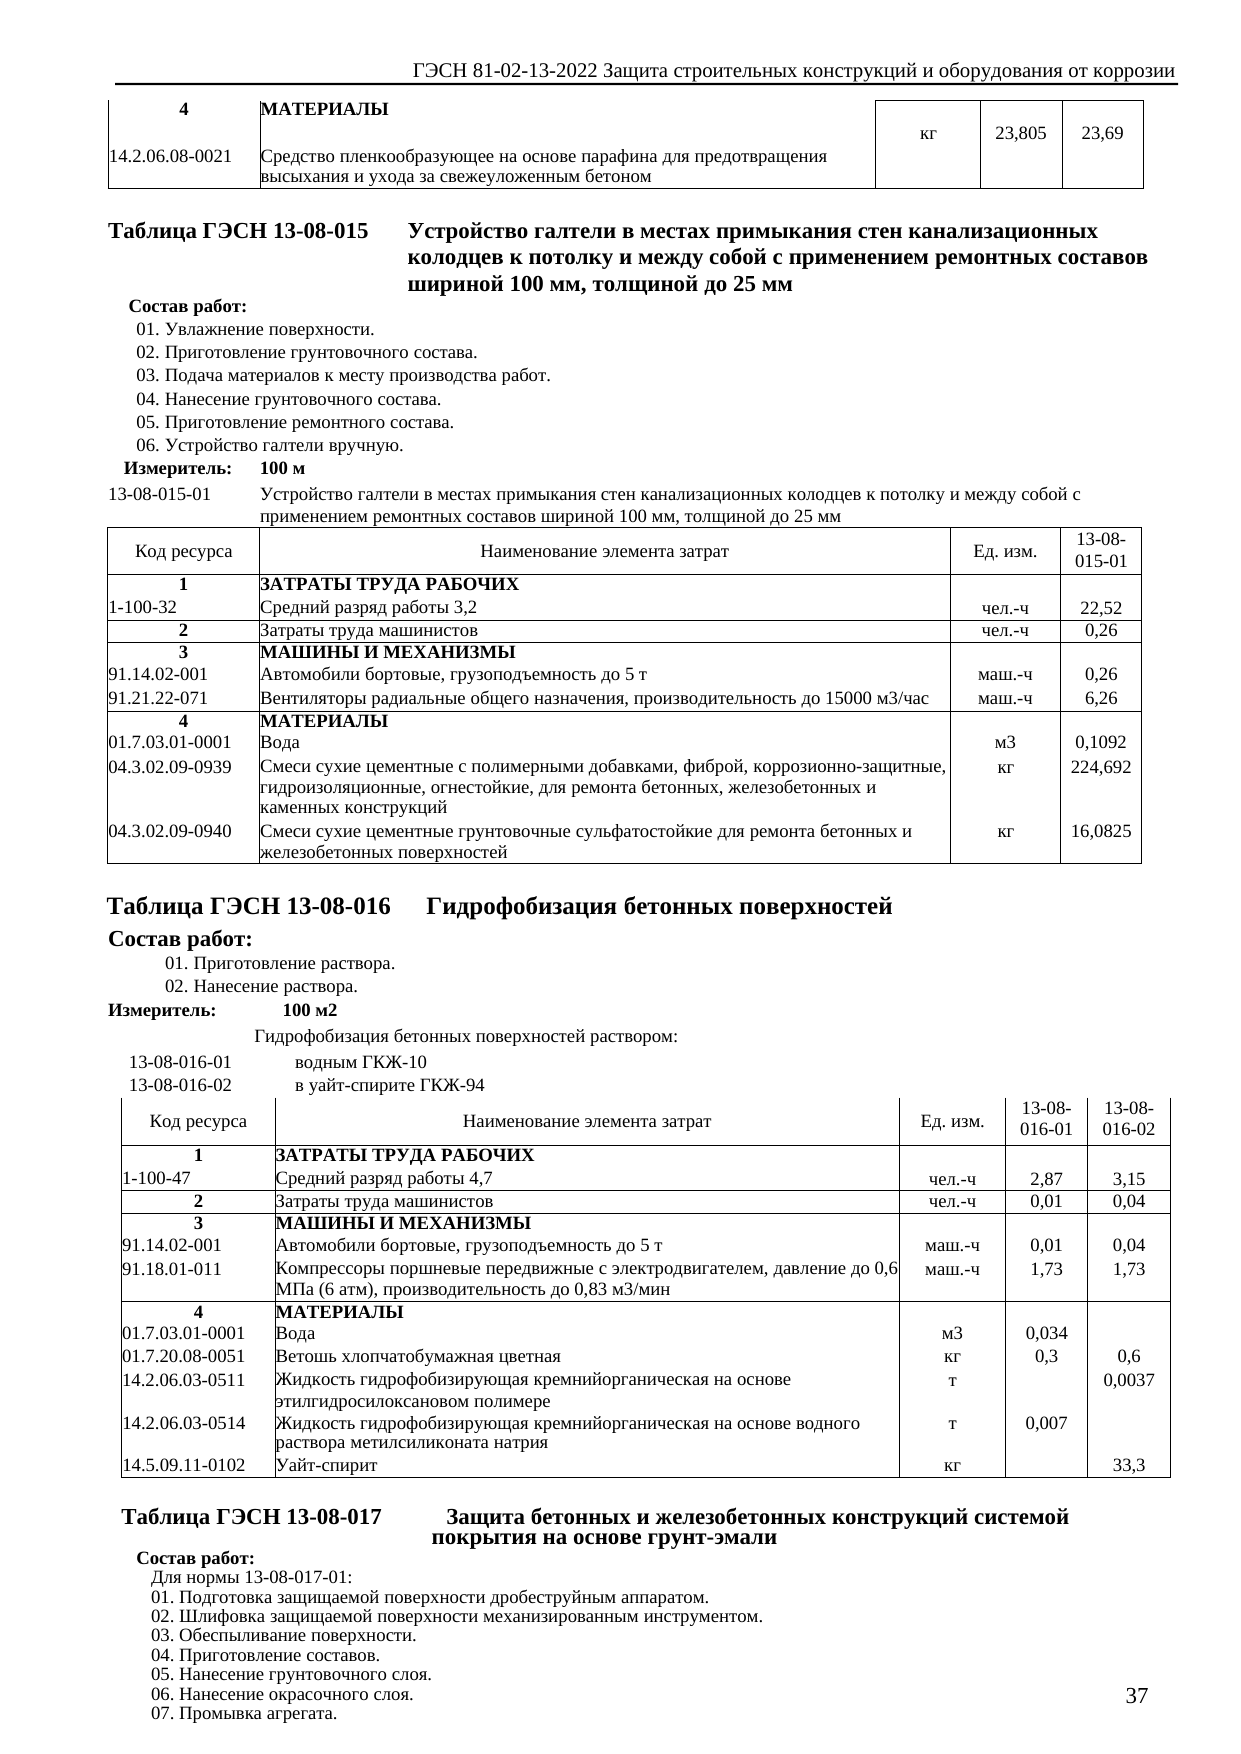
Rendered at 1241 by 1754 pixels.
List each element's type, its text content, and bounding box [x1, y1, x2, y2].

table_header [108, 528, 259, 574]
text 01. Подготовка защищаемой поверхности дробеструйным аппаратом. [151, 1589, 1223, 1607]
list Приготовление ремонтного состава. [136, 411, 1223, 432]
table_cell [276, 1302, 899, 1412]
text колодцев к потолку и между собой с применением ремонтных составов шириной 100 мм, толщиной до 25 мм [407, 243, 1223, 296]
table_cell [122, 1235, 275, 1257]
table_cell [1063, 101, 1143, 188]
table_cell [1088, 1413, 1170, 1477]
list Приготовление раствора. [165, 952, 1223, 974]
subtitle Состав работ: [108, 924, 1223, 951]
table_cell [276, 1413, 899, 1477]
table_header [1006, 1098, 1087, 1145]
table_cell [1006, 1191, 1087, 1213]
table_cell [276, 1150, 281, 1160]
list водным ГКЖ-10 [129, 1051, 1223, 1072]
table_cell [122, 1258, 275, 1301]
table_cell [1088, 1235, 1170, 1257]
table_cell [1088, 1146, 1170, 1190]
text 06. Нанесение окрасочного слоя. [151, 1686, 1223, 1704]
text Таблица ГЭСН 13-08-017 Защита бетонных и железобетонных конструкций системой [121, 1504, 1223, 1530]
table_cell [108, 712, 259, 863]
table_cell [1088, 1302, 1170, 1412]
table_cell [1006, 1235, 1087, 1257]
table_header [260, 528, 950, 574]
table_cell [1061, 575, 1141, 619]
list в уайт-спирите ГКЖ-94 [129, 1074, 1223, 1095]
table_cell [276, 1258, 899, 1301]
subtitle Таблица ГЭСН 13-08-015 Устройство галтели в местах примыкания стен канализационных [108, 217, 1223, 243]
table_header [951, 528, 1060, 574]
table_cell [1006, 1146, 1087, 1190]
list Устройство галтели в местах примыкания стен канализационных колодцев к потолку и между собой с применением ремонтных составов шириной 100 мм, толщиной до 25 мм [108, 483, 1124, 526]
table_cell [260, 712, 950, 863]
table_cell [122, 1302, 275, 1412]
subtitle Измеритель: 100 м [124, 457, 1223, 479]
text 07. Промывка агрегата. [151, 1706, 1223, 1723]
list Приготовление грунтовочного состава. [136, 341, 1223, 363]
list Нанесение грунтовочного состава. [136, 388, 1223, 409]
subtitle Состав работ: [128, 296, 1223, 317]
list Подача материалов к месту производства работ. [136, 364, 1223, 386]
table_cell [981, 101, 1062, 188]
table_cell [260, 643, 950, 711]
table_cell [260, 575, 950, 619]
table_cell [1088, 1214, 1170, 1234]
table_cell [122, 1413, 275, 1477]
text Состав работ: [136, 1550, 1223, 1568]
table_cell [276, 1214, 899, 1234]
text 02. Шлифовка защищаемой поверхности механизированным инструментом. [151, 1608, 1223, 1626]
subtitle Таблица ГЭСН 13-08-016 Гидрофобизация бетонных поверхностей [106, 891, 1223, 920]
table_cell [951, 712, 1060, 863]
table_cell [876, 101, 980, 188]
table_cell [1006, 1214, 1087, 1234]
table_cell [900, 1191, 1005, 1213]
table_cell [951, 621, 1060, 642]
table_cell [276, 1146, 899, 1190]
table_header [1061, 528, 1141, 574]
text 05. Нанесение грунтовочного слоя. [151, 1667, 1223, 1684]
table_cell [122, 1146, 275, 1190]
list Устройство галтели вручную. [136, 434, 1223, 456]
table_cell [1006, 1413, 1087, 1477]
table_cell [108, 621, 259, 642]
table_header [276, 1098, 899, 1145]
list Нанесение раствора. [165, 975, 1223, 997]
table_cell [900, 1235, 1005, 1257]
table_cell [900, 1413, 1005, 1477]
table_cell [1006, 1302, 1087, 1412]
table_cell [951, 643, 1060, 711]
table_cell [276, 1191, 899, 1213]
text 03. Обеспыливание поверхности. [151, 1628, 1223, 1645]
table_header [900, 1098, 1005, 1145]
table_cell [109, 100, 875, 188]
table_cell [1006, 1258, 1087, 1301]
subtitle Измеритель: 100 м2 [108, 999, 1223, 1020]
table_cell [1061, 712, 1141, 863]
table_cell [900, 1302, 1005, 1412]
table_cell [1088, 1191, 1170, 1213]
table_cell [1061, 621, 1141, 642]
text Для нормы 13-08-017-01: [151, 1570, 1223, 1587]
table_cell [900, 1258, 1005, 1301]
text покрытия на основе грунт-эмали [431, 1530, 1223, 1548]
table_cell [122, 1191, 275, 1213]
list Увлажнение поверхности. [136, 318, 1223, 340]
text 04. Приготовление составов. [151, 1647, 1223, 1665]
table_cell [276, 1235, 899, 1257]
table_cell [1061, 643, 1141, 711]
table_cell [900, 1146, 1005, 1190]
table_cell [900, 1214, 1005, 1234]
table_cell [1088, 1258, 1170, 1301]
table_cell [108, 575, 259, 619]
text Гидрофобизация бетонных поверхностей раствором: [254, 1024, 1223, 1046]
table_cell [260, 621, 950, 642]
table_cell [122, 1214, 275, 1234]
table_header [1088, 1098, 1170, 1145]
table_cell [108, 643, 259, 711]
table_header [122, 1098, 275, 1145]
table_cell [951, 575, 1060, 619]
